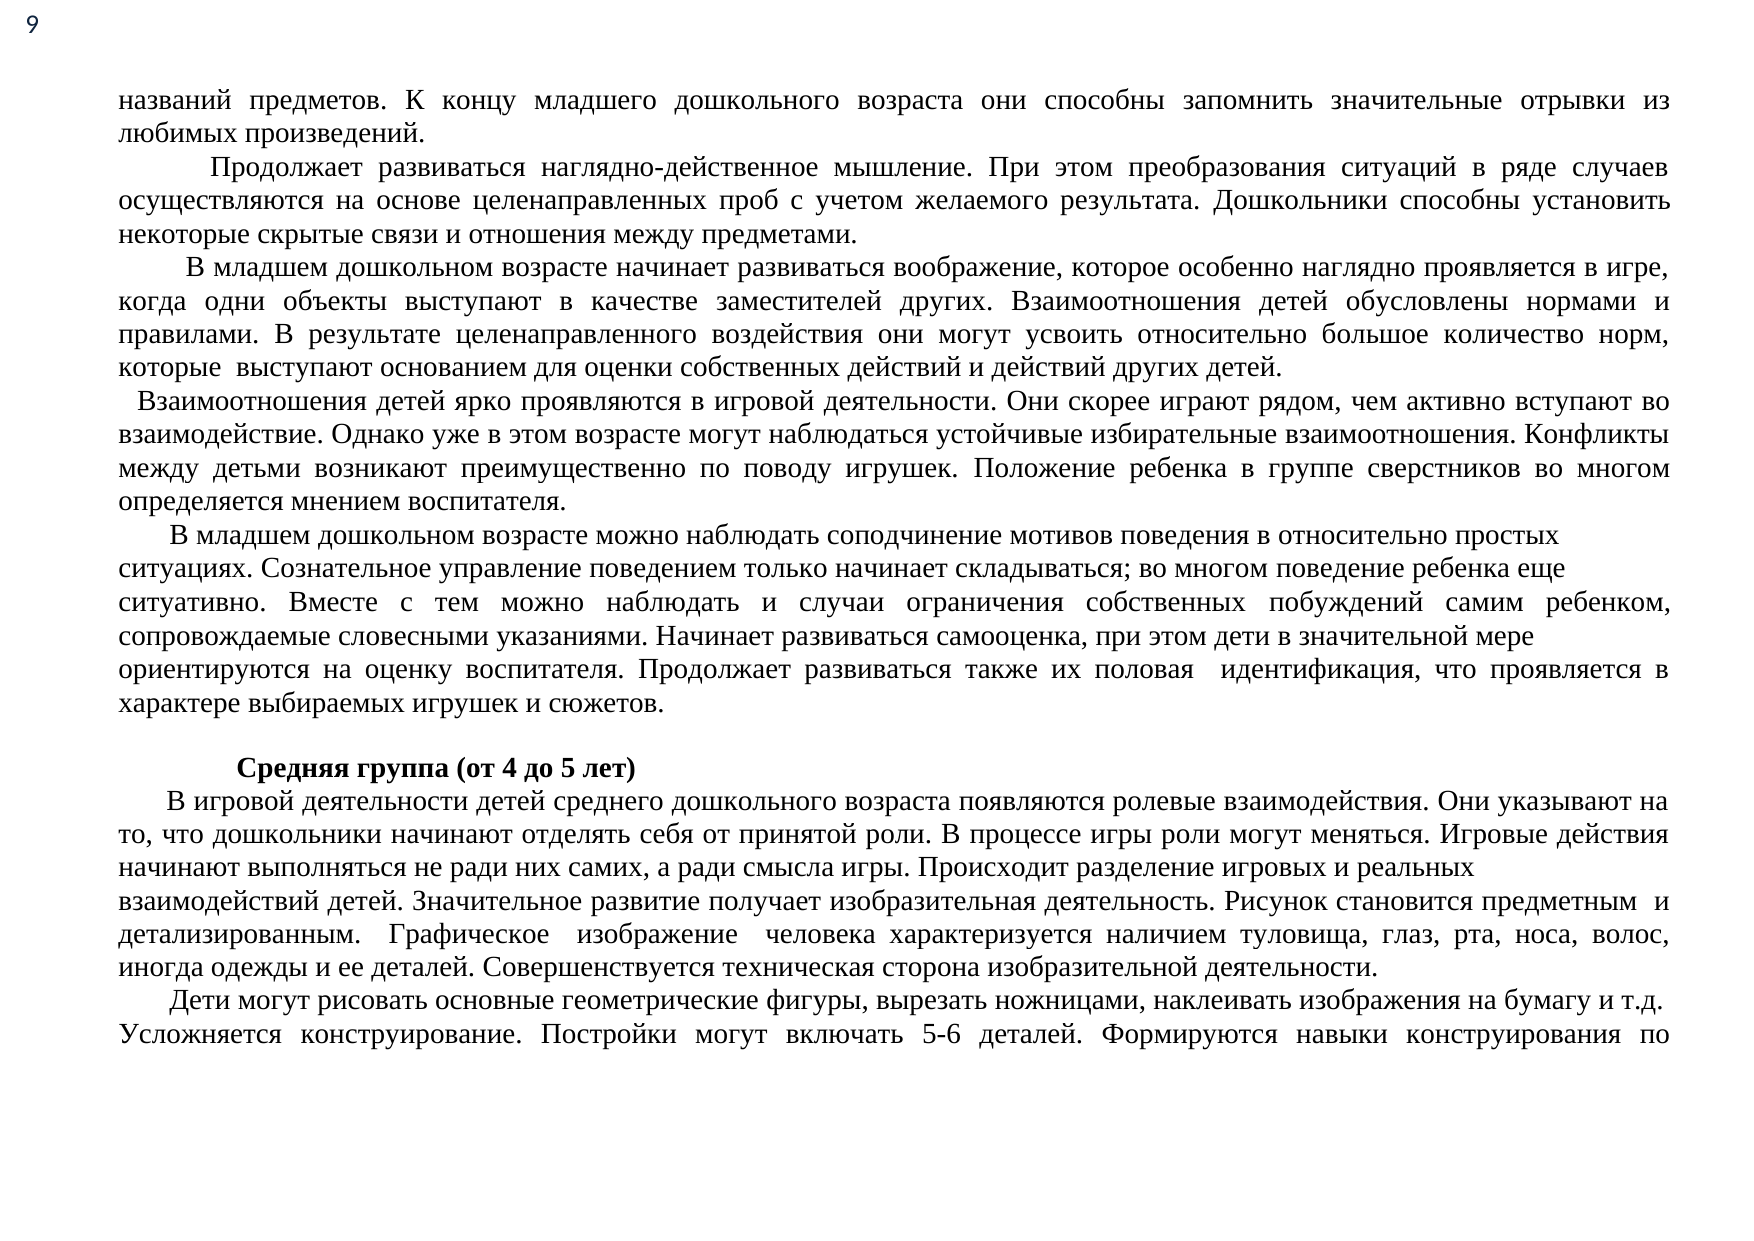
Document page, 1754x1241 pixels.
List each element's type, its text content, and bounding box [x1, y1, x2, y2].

text взаимодействий детей. Значительное развитие получает изобразительная деятельность. Рисунок становится предметным и детализированным. Графическое изображение человека характеризуется наличием туловища, глаз, рта, носа, волос, иногда одежды и ее деталей. Совершенствуется техническая сторона изобразительной деятельности. [118, 883, 1671, 983]
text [118, 1017, 1671, 1050]
text Средняя группа (от 4 до 5 лет) [236, 751, 1671, 784]
text ориентируются на оценку воспитателя. Продолжает развиваться также их половая идентификация, что проявляется в характере выбираемых игрушек и сюжетов. [118, 652, 1671, 719]
text В младшем дошкольном возрасте можно наблюдать соподчинение мотивов поведения в относительно простых [118, 517, 1671, 551]
text Взаимоотношения детей ярко проявляются в игровой деятельности. Они скорее играют рядом, чем активно вступают во взаимодействие. Однако уже в этом возрасте могут наблюдаться устойчивые избирательные взаимоотношения. Конфликты между детьми возникают преимущественно по поводу игрушек. Положение ребенка в группе сверстников во многом определяется мнением воспитателя. [118, 384, 1671, 517]
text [118, 83, 1671, 149]
text Продолжает развиваться наглядно-действенное мышление. При этом преобразования ситуаций в ряде случаев осуществляются на основе целенаправленных проб с учетом желаемого результата. Дошкольники способны установить некоторые скрытые связи и отношения между предметами. [118, 149, 1671, 250]
text ситуациях. Сознательное управление поведением только начинает складываться; во многом поведение ребенка еще [118, 551, 1671, 585]
text В игровой деятельности детей среднего дошкольного возраста появляются ролевые взаимодействия. Они указывают на то, что дошкольники начинают отделять себя от принятой роли. В процессе игры роли могут меняться. Игровые действия начинают выполняться не ради них самих, а ради смысла игры. Происходит разделение игровых и реальных [118, 784, 1671, 883]
text ситуативно. Вместе с тем можно наблюдать и случаи ограничения собственных побуждений самим ребенком, сопровождаемые словесными указаниями. Начинает развиваться самооценка, при этом дети в значительной мере [118, 585, 1671, 652]
text Дети могут рисовать основные геометрические фигуры, вырезать ножницами, наклеивать изображения на бумагу и т.д. [118, 983, 1671, 1017]
text В младшем дошкольном возрасте начинает развиваться воображение, которое особенно наглядно проявляется в игре, когда одни объекты выступают в качестве заместителей других. Взаимоотношения детей обусловлены нормами и правилами. В результате целенаправленного воздействия они могут усвоить относительно большое количество норм, которые выступают основанием для оценки собственных действий и действий других детей. [118, 250, 1671, 384]
